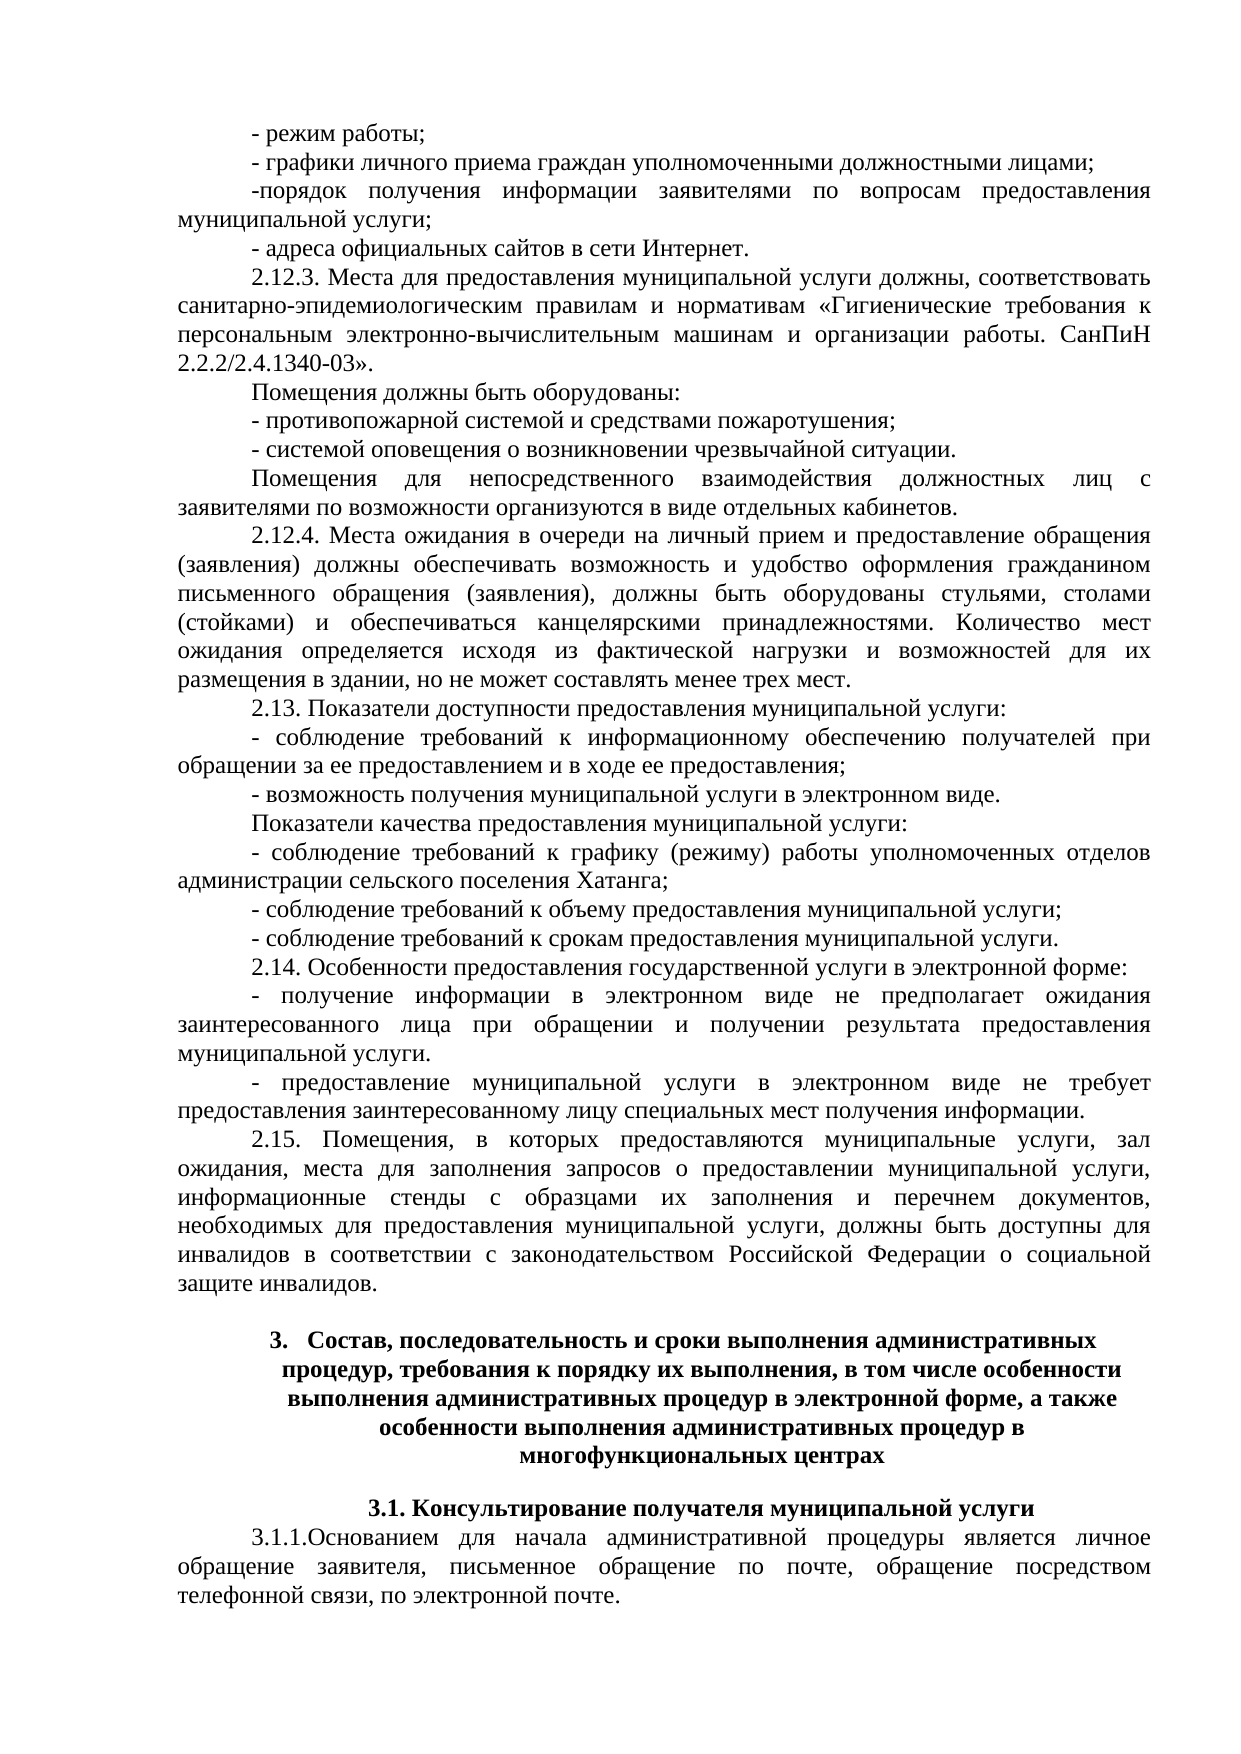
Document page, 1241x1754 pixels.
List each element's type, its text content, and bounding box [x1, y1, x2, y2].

text - соблюдение требований к срокам предоставления муниципальной услуги. [177, 923, 1152, 952]
list Состав, последовательность и сроки выполнения административных процедур, требования к порядку их выполнения, в том числе особенности выполнения административных процедур в электронной форме, а также особенности выполнения административных процедур в многофункциональных центрах [215, 1326, 1152, 1469]
text 2.13. Показатели доступности предоставления муниципальной услуги: [177, 693, 1152, 722]
text - режим работы; [177, 118, 1152, 147]
text - соблюдение требований к объему предоставления муниципальной услуги; [177, 894, 1152, 923]
text Помещения для непосредственного взаимодействия должностных лиц с заявителями по возможности организуются в виде отдельных кабинетов. [177, 463, 1152, 521]
text - соблюдение требований к информационному обеспечению получателей при обращении за ее предоставлением и в ходе ее предоставления; [177, 722, 1152, 779]
text - соблюдение требований к графику (режиму) работы уполномоченных отделов администрации сельского поселения Хатанга; [177, 837, 1152, 894]
text 2.12.3. Места для предоставления муниципальной услуги должны, соответствовать санитарно-эпидемиологическим правилам и нормативам «Гигиенические требования к персональным электронно-вычислительным машинам и организации работы. СанПиН 2.2.2/2.4.1340-03». [177, 262, 1152, 377]
text - адреса официальных сайтов в сети Интернет. [177, 233, 1152, 262]
text - предоставление муниципальной услуги в электронном виде не требует предоставления заинтересованному лицу специальных мест получения информации. [177, 1067, 1152, 1124]
text - получение информации в электронном виде не предполагает ожидания заинтересованного лица при обращении и получении результата предоставления муниципальной услуги. [177, 981, 1152, 1067]
text 3.1. Консультирование получателя муниципальной услуги [177, 1493, 1152, 1522]
text -порядок получения информации заявителями по вопросам предоставления муниципальной услуги; [177, 176, 1152, 233]
text 2.15. Помещения, в которых предоставляются муниципальные услуги, зал ожидания, места для заполнения запросов о предоставлении муниципальной услуги, информационные стенды с образцами их заполнения и перечнем документов, необходимых для предоставления муниципальной услуги, должны быть доступны для инвалидов в соответствии с законодательством Российской Федерации о социальной защите инвалидов. [177, 1124, 1152, 1297]
text - графики личного приема граждан уполномоченными должностными лицами; [177, 147, 1152, 176]
text - возможность получения муниципальной услуги в электронном виде. [177, 779, 1152, 808]
text 2.12.4. Места ожидания в очереди на личный прием и предоставление обращения (заявления) должны обеспечивать возможность и удобство оформления гражданином письменного обращения (заявления), должны быть оборудованы стульями, столами (стойками) и обеспечиваться канцелярскими принадлежностями. Количество мест ожидания определяется исходя из фактической нагрузки и возможностей для их размещения в здании, но не может составлять менее трех мест. [177, 521, 1152, 693]
text - системой оповещения о возникновении чрезвычайной ситуации. [177, 434, 1152, 463]
text 3.1.1.Основанием для начала административной процедуры является личное обращение заявителя, письменное обращение по почте, обращение посредством телефонной связи, по электронной почте. [177, 1522, 1152, 1608]
text Показатели качества предоставления муниципальной услуги: [177, 808, 1152, 837]
text - противопожарной системой и средствами пожаротушения; [177, 406, 1152, 434]
text 2.14. Особенности предоставления государственной услуги в электронной форме: [177, 952, 1152, 981]
text Помещения должны быть оборудованы: [177, 377, 1152, 406]
